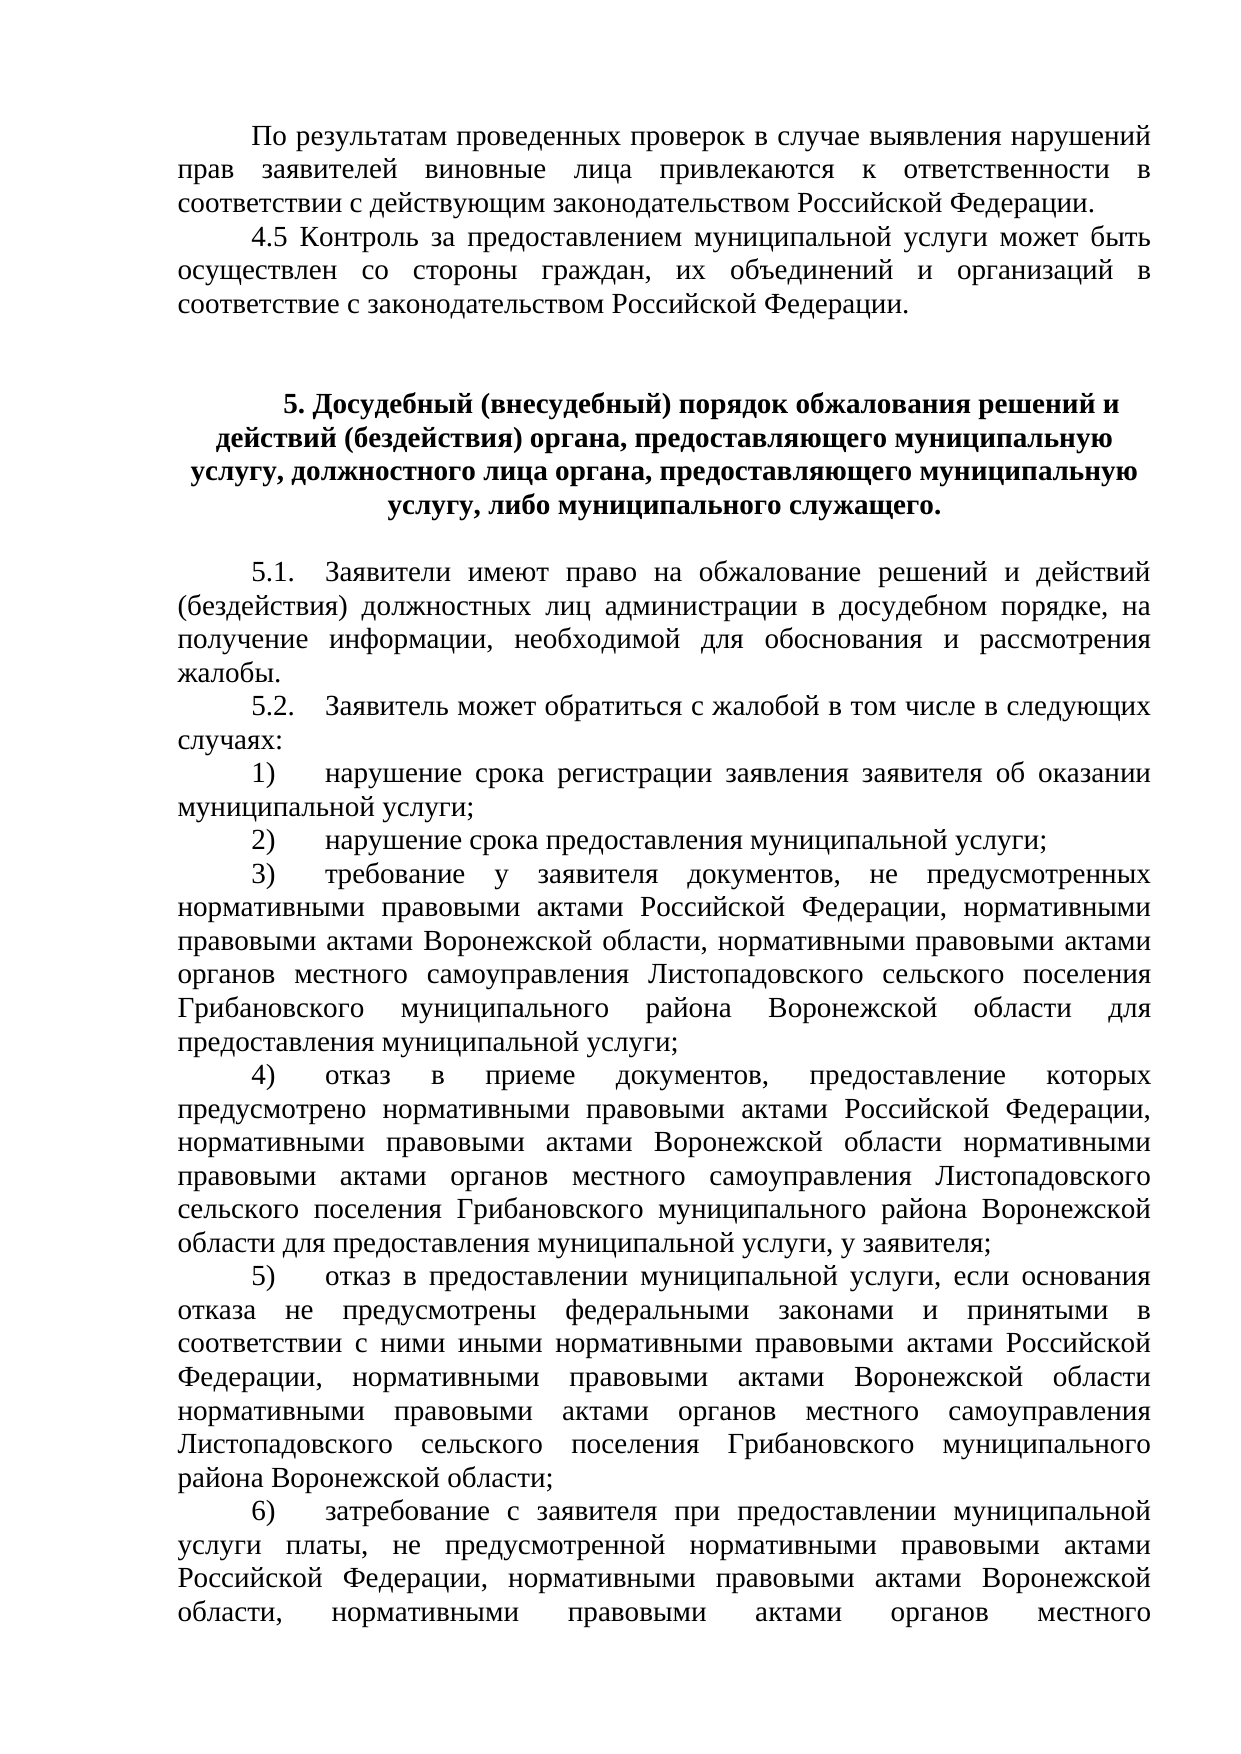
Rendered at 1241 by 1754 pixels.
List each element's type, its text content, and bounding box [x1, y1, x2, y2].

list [177, 1493, 1152, 1627]
text По результатам проведенных проверок в случае выявления нарушений прав заявителей виновные лица привлекаются к ответственности в соответствии с действующим законодательством Российской Федерации. [177, 118, 1152, 219]
list отказ в приеме документов, предоставление которых предусмотрено нормативными правовыми актами Российской Федерации, нормативными правовыми актами Воронежской области нормативными правовыми актами органов местного самоуправления Листопадовского сельского поселения Грибановского муниципального района Воронежской области для предоставления муниципальной услуги, у заявителя; [177, 1057, 1152, 1258]
list нарушение срока предоставления муниципальной услуги; [177, 822, 1152, 856]
list нарушение срока регистрации заявления заявителя об оказании муниципальной услуги; [177, 755, 1152, 822]
text 4.5 Контроль за предоставлением муниципальной услуги может быть осуществлен со стороны граждан, их объединений и организаций в соответствие с законодательством Российской Федерации. [177, 219, 1152, 319]
list Заявитель может обратиться с жалобой в том числе в следующих случаях: [177, 688, 1152, 755]
list отказ в предоставлении муниципальной услуги, если основания отказа не предусмотрены федеральными законами и принятыми в соответствии с ними иными нормативными правовыми актами Российской Федерации, нормативными правовыми актами Воронежской области нормативными правовыми актами органов местного самоуправления Листопадовского сельского поселения Грибановского муниципального района Воронежской области; [177, 1258, 1152, 1493]
list требование у заявителя документов, не предусмотренных нормативными правовыми актами Российской Федерации, нормативными правовыми актами Воронежской области, нормативными правовыми актами органов местного самоуправления Листопадовского сельского поселения Грибановского муниципального района Воронежской области для предоставления муниципальной услуги; [177, 856, 1152, 1057]
text 5. Досудебный (внесудебный) порядок обжалования решений и действий (бездействия) органа, предоставляющего муниципальную услугу, должностного лица органа, предоставляющего муниципальную услугу, либо муниципального служащего. [177, 386, 1152, 521]
list Заявители имеют право на обжалование решений и действий (бездействия) должностных лиц администрации в досудебном порядке, на получение информации, необходимой для обоснования и рассмотрения жалобы. [177, 554, 1152, 688]
